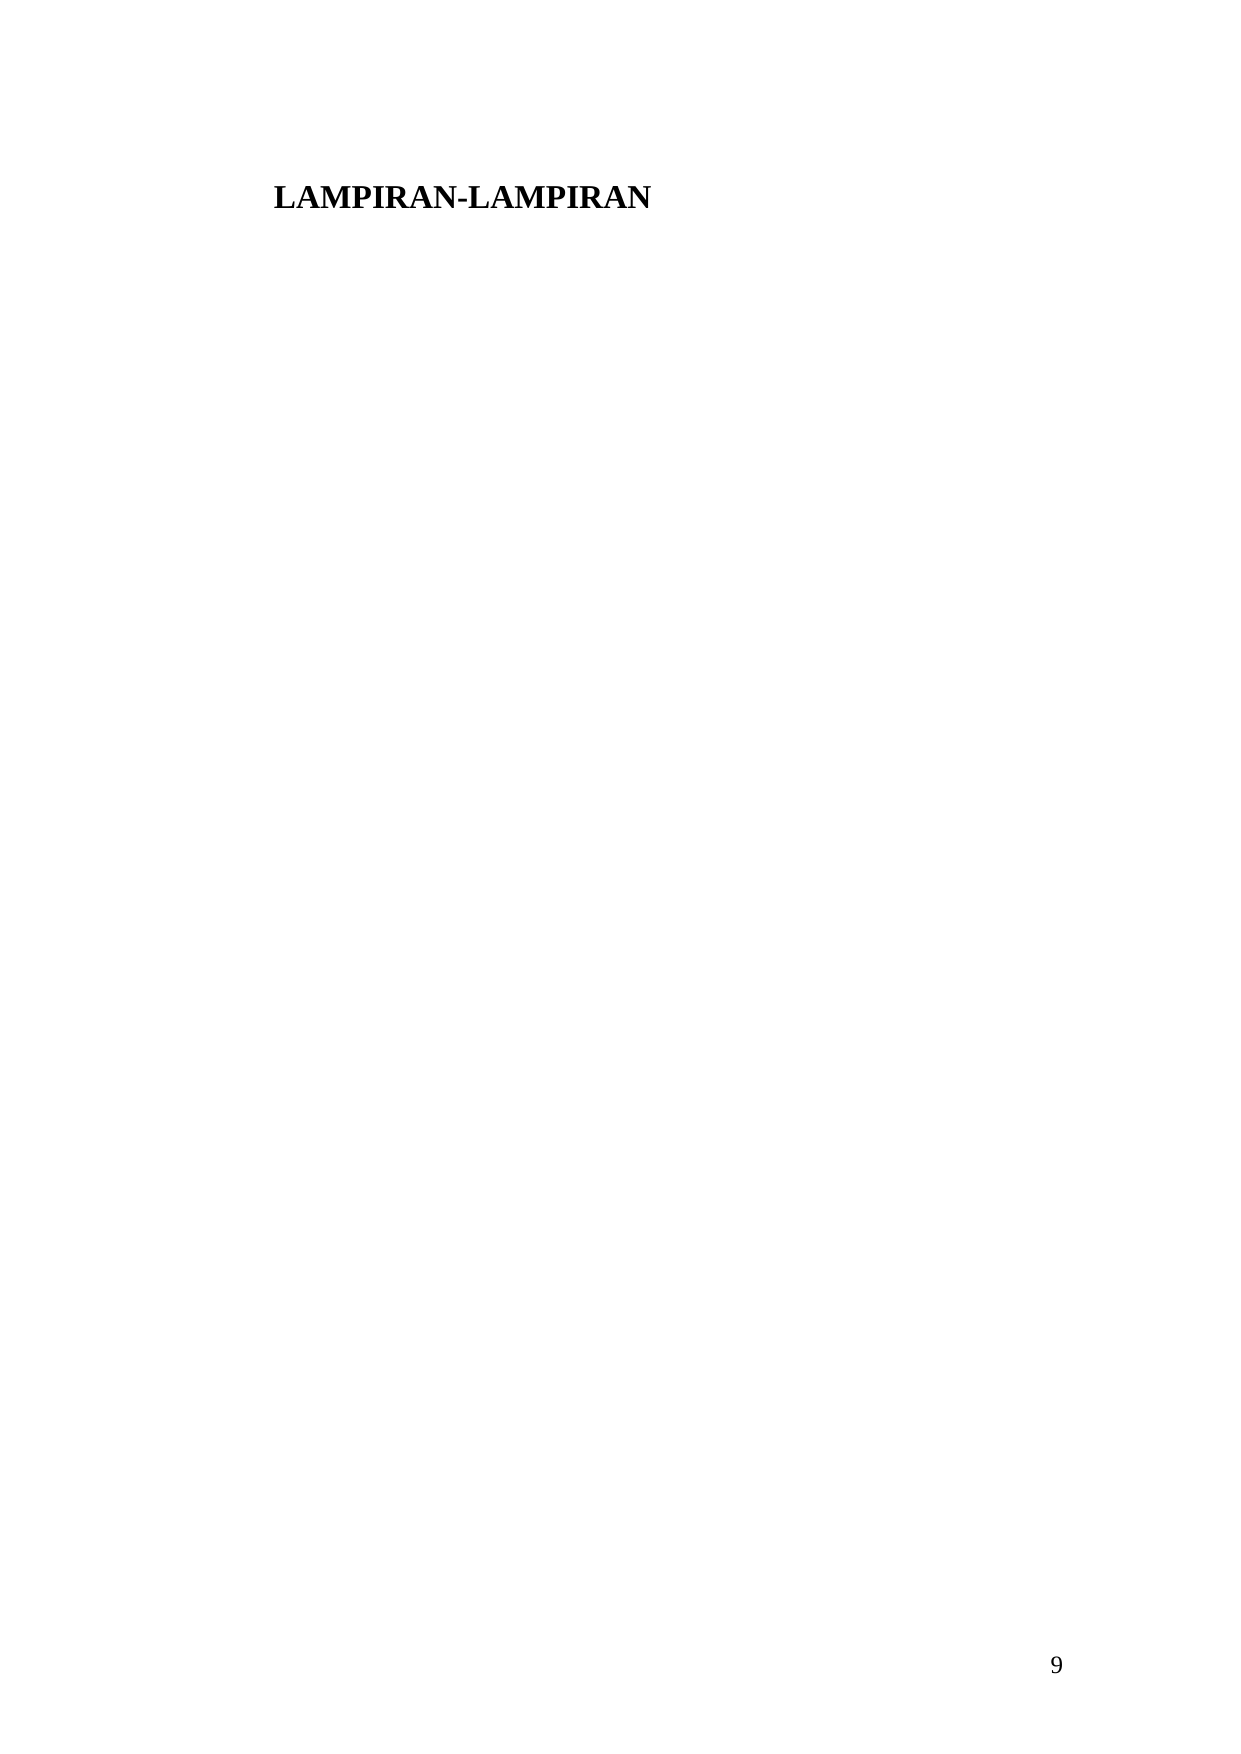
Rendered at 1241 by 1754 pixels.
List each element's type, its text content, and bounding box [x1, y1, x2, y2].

subtitle LAMPIRAN-LAMPIRAN [274, 177, 1063, 216]
